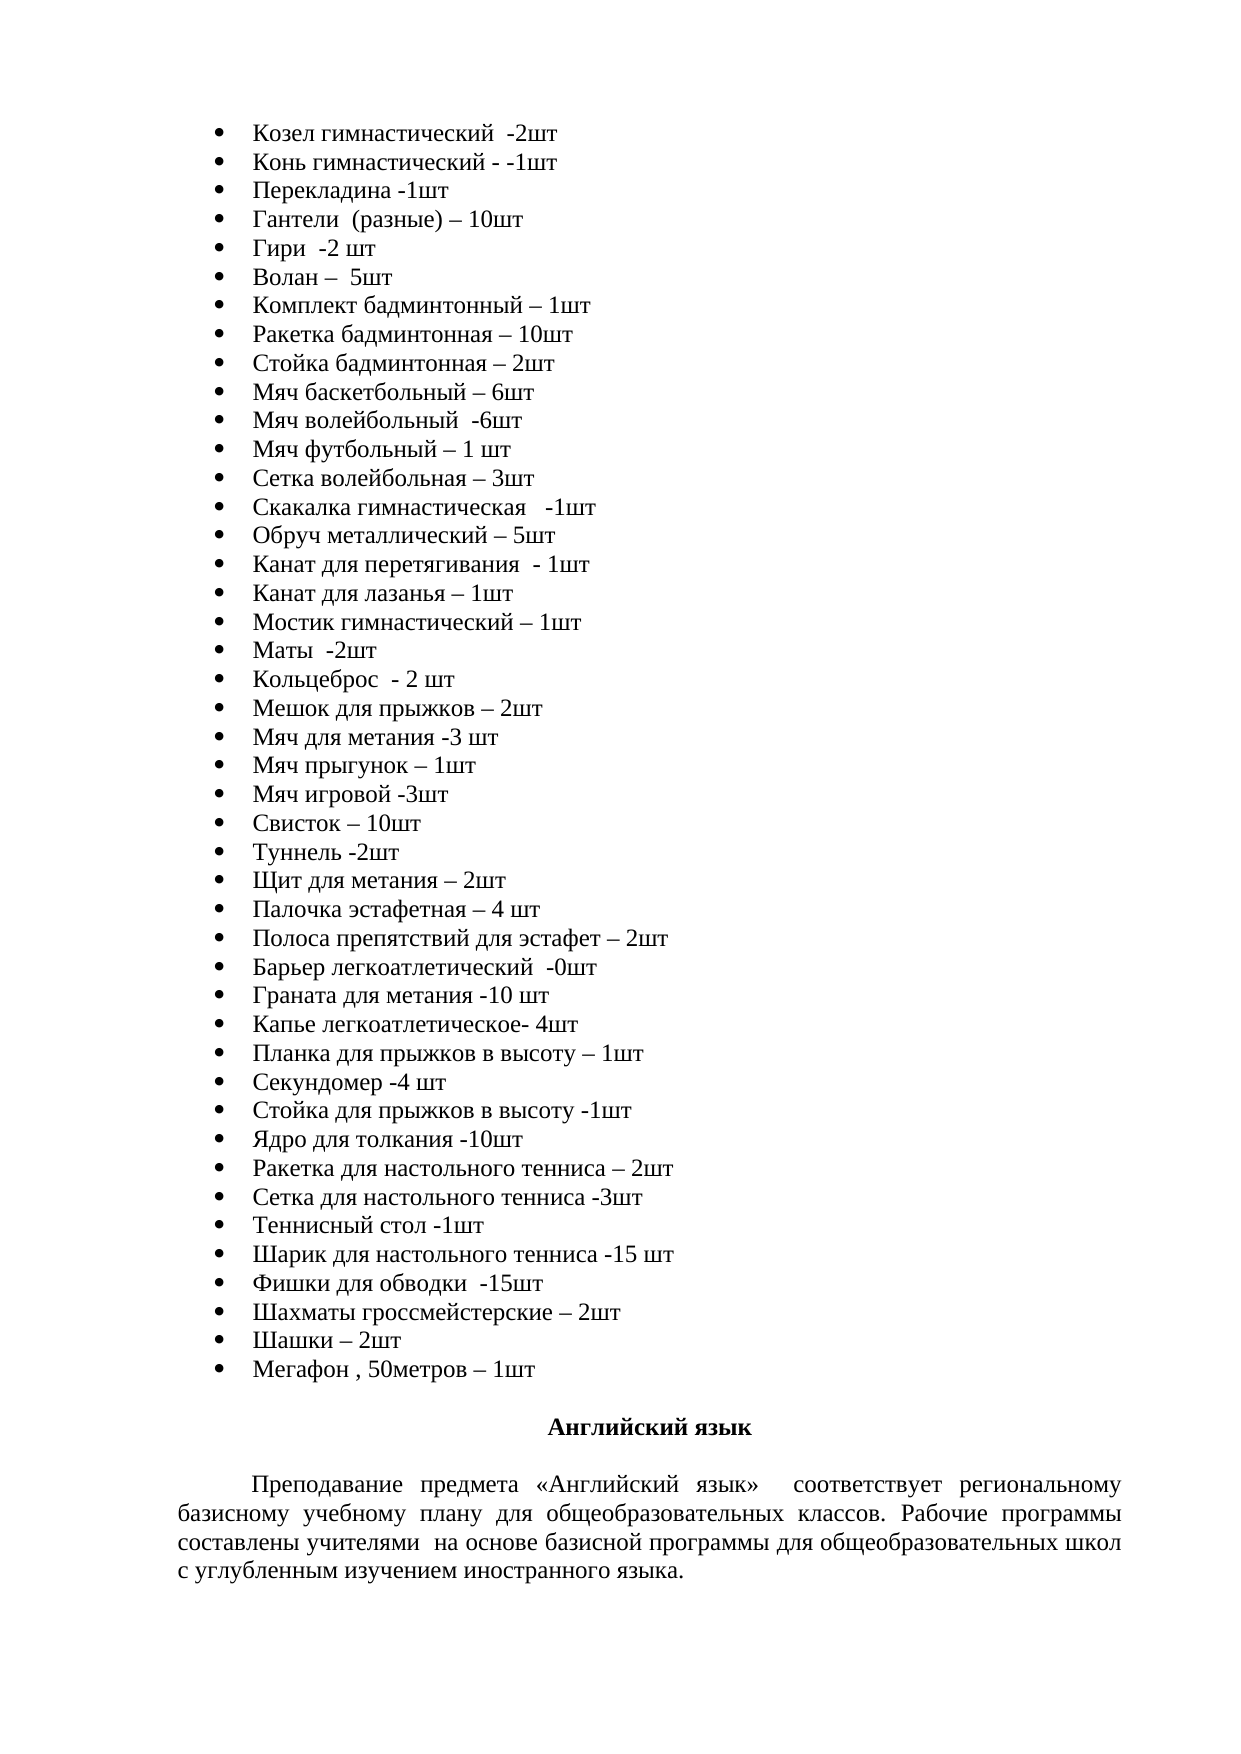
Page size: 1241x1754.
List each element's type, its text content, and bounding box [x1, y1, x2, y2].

list Шахматы гроссмейстерские – 2шт [215, 1297, 1122, 1326]
list Мяч игровой -3шт [215, 779, 1122, 808]
list Стойка для прыжков в высоту -1шт [215, 1096, 1122, 1124]
list Комплект бадминтонный – 1шт [215, 291, 1122, 319]
list Гири -2 шт [215, 233, 1122, 262]
list Фишки для обводки -15шт [215, 1268, 1122, 1297]
list Мегафон , 50метров – 1шт [215, 1354, 1122, 1383]
list Туннель -2шт [215, 837, 1122, 866]
list Палочка эстафетная – 4 шт [215, 894, 1122, 923]
list Канат для лазанья – 1шт [215, 578, 1122, 607]
list Гантели (разные) – 10шт [215, 204, 1122, 233]
list Свисток – 10шт [215, 808, 1122, 837]
list Стойка бадминтонная – 2шт [215, 348, 1122, 377]
list Шарик для настольного тенниса -15 шт [215, 1239, 1122, 1268]
list Ракетка для настольного тенниса – 2шт [215, 1153, 1122, 1182]
list Полоса препятствий для эстафет – 2шт [215, 923, 1122, 952]
list Кольцеброс - 2 шт [215, 664, 1122, 693]
list Канат для перетягивания - 1шт [215, 549, 1122, 578]
list Граната для метания -10 шт [215, 981, 1122, 1009]
list Планка для прыжков в высоту – 1шт [215, 1038, 1122, 1067]
list Шашки – 2шт [215, 1326, 1122, 1354]
list Мешок для прыжков – 2шт [215, 693, 1122, 722]
list Обруч металлический – 5шт [215, 521, 1122, 549]
list Сетка волейбольная – 3шт [215, 463, 1122, 492]
list Теннисный стол -1шт [215, 1211, 1122, 1239]
list Маты -2шт [215, 636, 1122, 664]
list Волан – 5шт [215, 262, 1122, 291]
list Барьер легкоатлетический -0шт [215, 952, 1122, 981]
list Щит для метания – 2шт [215, 866, 1122, 894]
list Перекладина -1шт [215, 176, 1122, 204]
text Преподавание предмета «Английский язык» соответствует региональному базисному учебному плану для общеобразовательных классов. Рабочие программы составлены учителями на основе базисной программы для общеобразовательных школ с углубленным изучением иностранного языка. [177, 1469, 1122, 1584]
list Мяч прыгунок – 1шт [215, 751, 1122, 779]
list Секундомер -4 шт [215, 1067, 1122, 1096]
list Мяч для метания -3 шт [215, 722, 1122, 751]
list Конь гимнастический - -1шт [215, 147, 1122, 176]
list Мяч баскетбольный – 6шт [215, 377, 1122, 406]
list Сетка для настольного тенниса -3шт [215, 1182, 1122, 1211]
list Мяч футбольный – 1 шт [215, 434, 1122, 463]
list Мостик гимнастический – 1шт [215, 607, 1122, 636]
list Мяч волейбольный -6шт [215, 406, 1122, 434]
text Английский язык [177, 1412, 1122, 1441]
list Капье легкоатлетическое- 4шт [215, 1009, 1122, 1038]
list Козел гимнастический -2шт [215, 118, 1122, 147]
list Ракетка бадминтонная – 10шт [215, 319, 1122, 348]
list Ядро для толкания -10шт [215, 1124, 1122, 1153]
list Скакалка гимнастическая -1шт [215, 492, 1122, 521]
